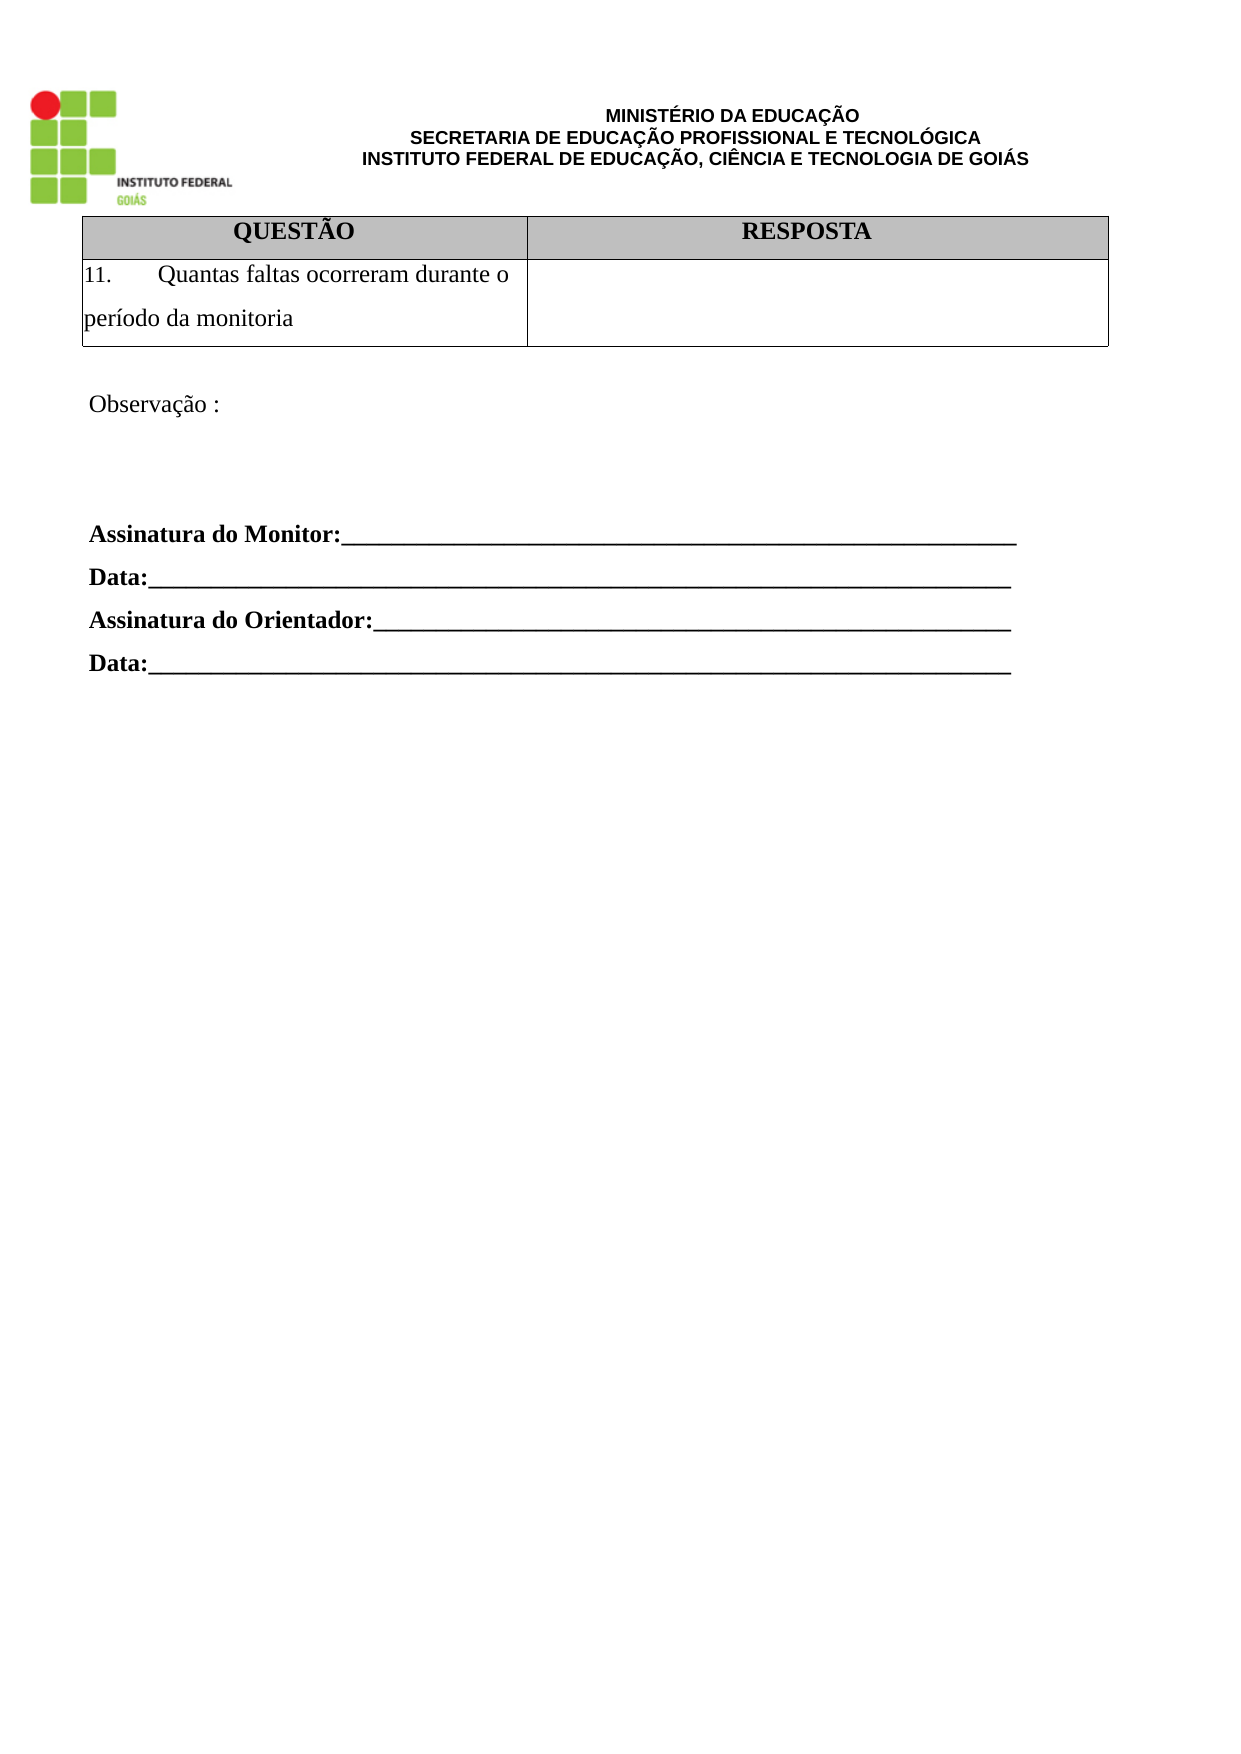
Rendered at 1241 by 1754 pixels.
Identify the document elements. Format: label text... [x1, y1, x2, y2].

table_cell [528, 260, 1108, 346]
picture [28, 87, 236, 209]
text Data:_____________________________________________________________________ [89, 562, 1152, 591]
table_cell Quantas faltas ocorreram durante o período da monitoria [83, 260, 527, 346]
table_header RESPOSTA [528, 217, 1108, 259]
text Data:_____________________________________________________________________ [89, 648, 1152, 677]
table_header QUESTÃO [83, 217, 527, 259]
text Assinatura do Orientador:___________________________________________________ [89, 605, 1152, 634]
text Observação : [89, 389, 1152, 418]
text Assinatura do Monitor:______________________________________________________ [89, 519, 1152, 547]
